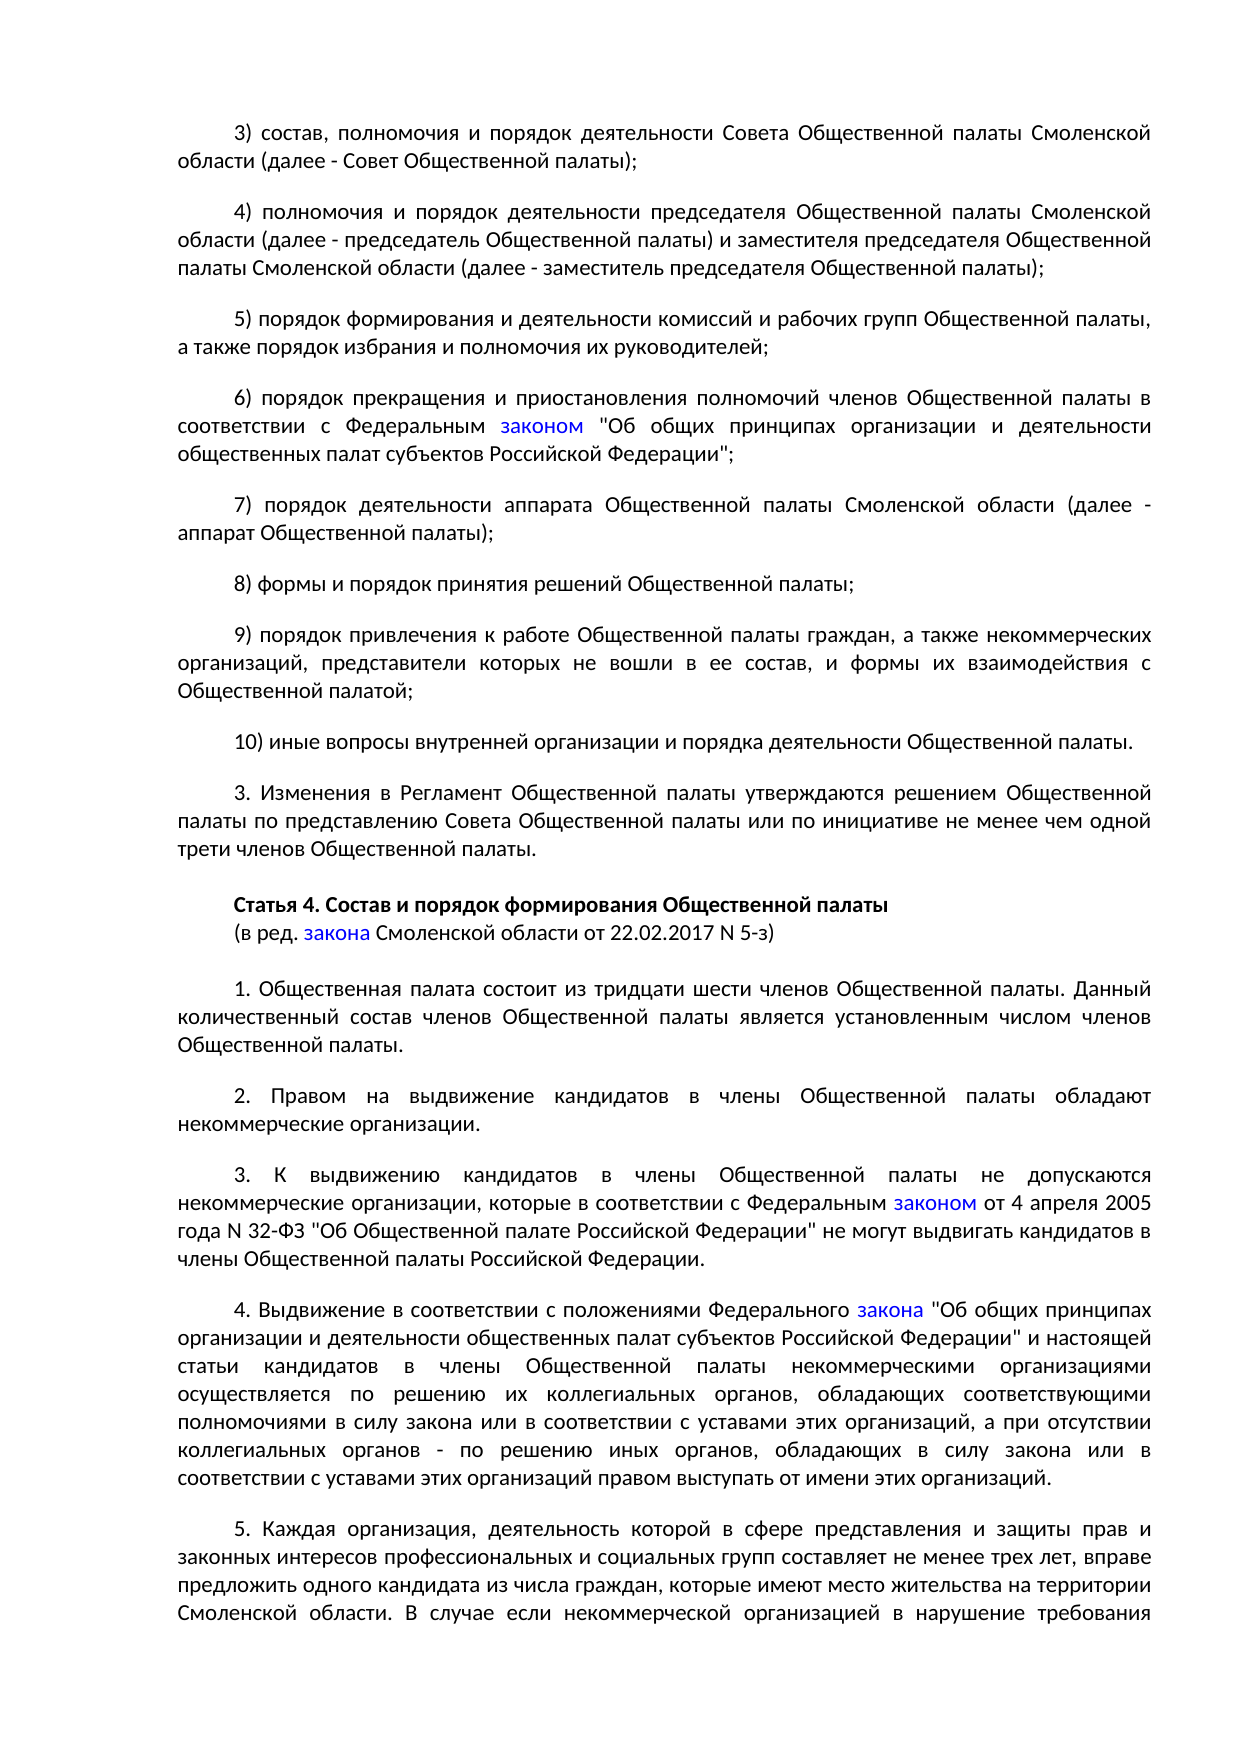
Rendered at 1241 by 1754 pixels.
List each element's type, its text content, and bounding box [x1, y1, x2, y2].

text 4) полномочия и порядок деятельности председателя Общественной палаты Смоленской области (далее - председатель Общественной палаты) и заместителя председателя Общественной палаты Смоленской области (далее - заместитель председателя Общественной палаты); [177, 197, 1152, 281]
text 3. Изменения в Регламент Общественной палаты утверждаются решением Общественной палаты по представлению Совета Общественной палаты или по инициативе не менее чем одной трети членов Общественной палаты. [177, 778, 1152, 862]
text 10) иные вопросы внутренней организации и порядка деятельности Общественной палаты. [177, 727, 1152, 755]
text 4. Выдвижение в соответствии с положениями Федерального закона "Об общих принципах организации и деятельности общественных палат субъектов Российской Федерации" и настоящей статьи кандидатов в члены Общественной палаты некоммерческими организациями осуществляется по решению их коллегиальных органов, обладающих соответствующими полномочиями в силу закона или в соответствии с уставами этих организаций, а при отсутствии коллегиальных органов - по решению иных органов, обладающих в силу закона или в соответствии с уставами этих организаций правом выступать от имени этих организаций. [177, 1295, 1152, 1491]
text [177, 1514, 1152, 1626]
text 9) порядок привлечения к работе Общественной палаты граждан, а также некоммерческих организаций, представители которых не вошли в ее состав, и формы их взаимодействия с Общественной палатой; [177, 620, 1152, 704]
text 1. Общественная палата состоит из тридцати шести членов Общественной палаты. Данный количественный состав членов Общественной палаты является установленным числом членов Общественной палаты. [177, 974, 1152, 1058]
text 8) формы и порядок принятия решений Общественной палаты; [177, 569, 1152, 597]
text 3. К выдвижению кандидатов в члены Общественной палаты не допускаются некоммерческие организации, которые в соответствии с Федеральным законом от 4 апреля 2005 года N 32-ФЗ "Об Общественной палате Российской Федерации" не могут выдвигать кандидатов в члены Общественной палаты Российской Федерации. [177, 1160, 1152, 1272]
text 5) порядок формирования и деятельности комиссий и рабочих групп Общественной палаты, а также порядок избрания и полномочия их руководителей; [177, 304, 1152, 360]
text 7) порядок деятельности аппарата Общественной палаты Смоленской области (далее - аппарат Общественной палаты); [177, 490, 1152, 546]
title Статья 4. Состав и порядок формирования Общественной палаты [177, 890, 1152, 918]
text 3) состав, полномочия и порядок деятельности Совета Общественной палаты Смоленской области (далее - Совет Общественной палаты); [177, 118, 1152, 174]
text 6) порядок прекращения и приостановления полномочий членов Общественной палаты в соответствии с Федеральным законом "Об общих принципах организации и деятельности общественных палат субъектов Российской Федерации"; [177, 383, 1152, 467]
text 2. Правом на выдвижение кандидатов в члены Общественной палаты обладают некоммерческие организации. [177, 1081, 1152, 1137]
text (в ред. закона Смоленской области от 22.02.2017 N 5-з) [177, 918, 1152, 946]
